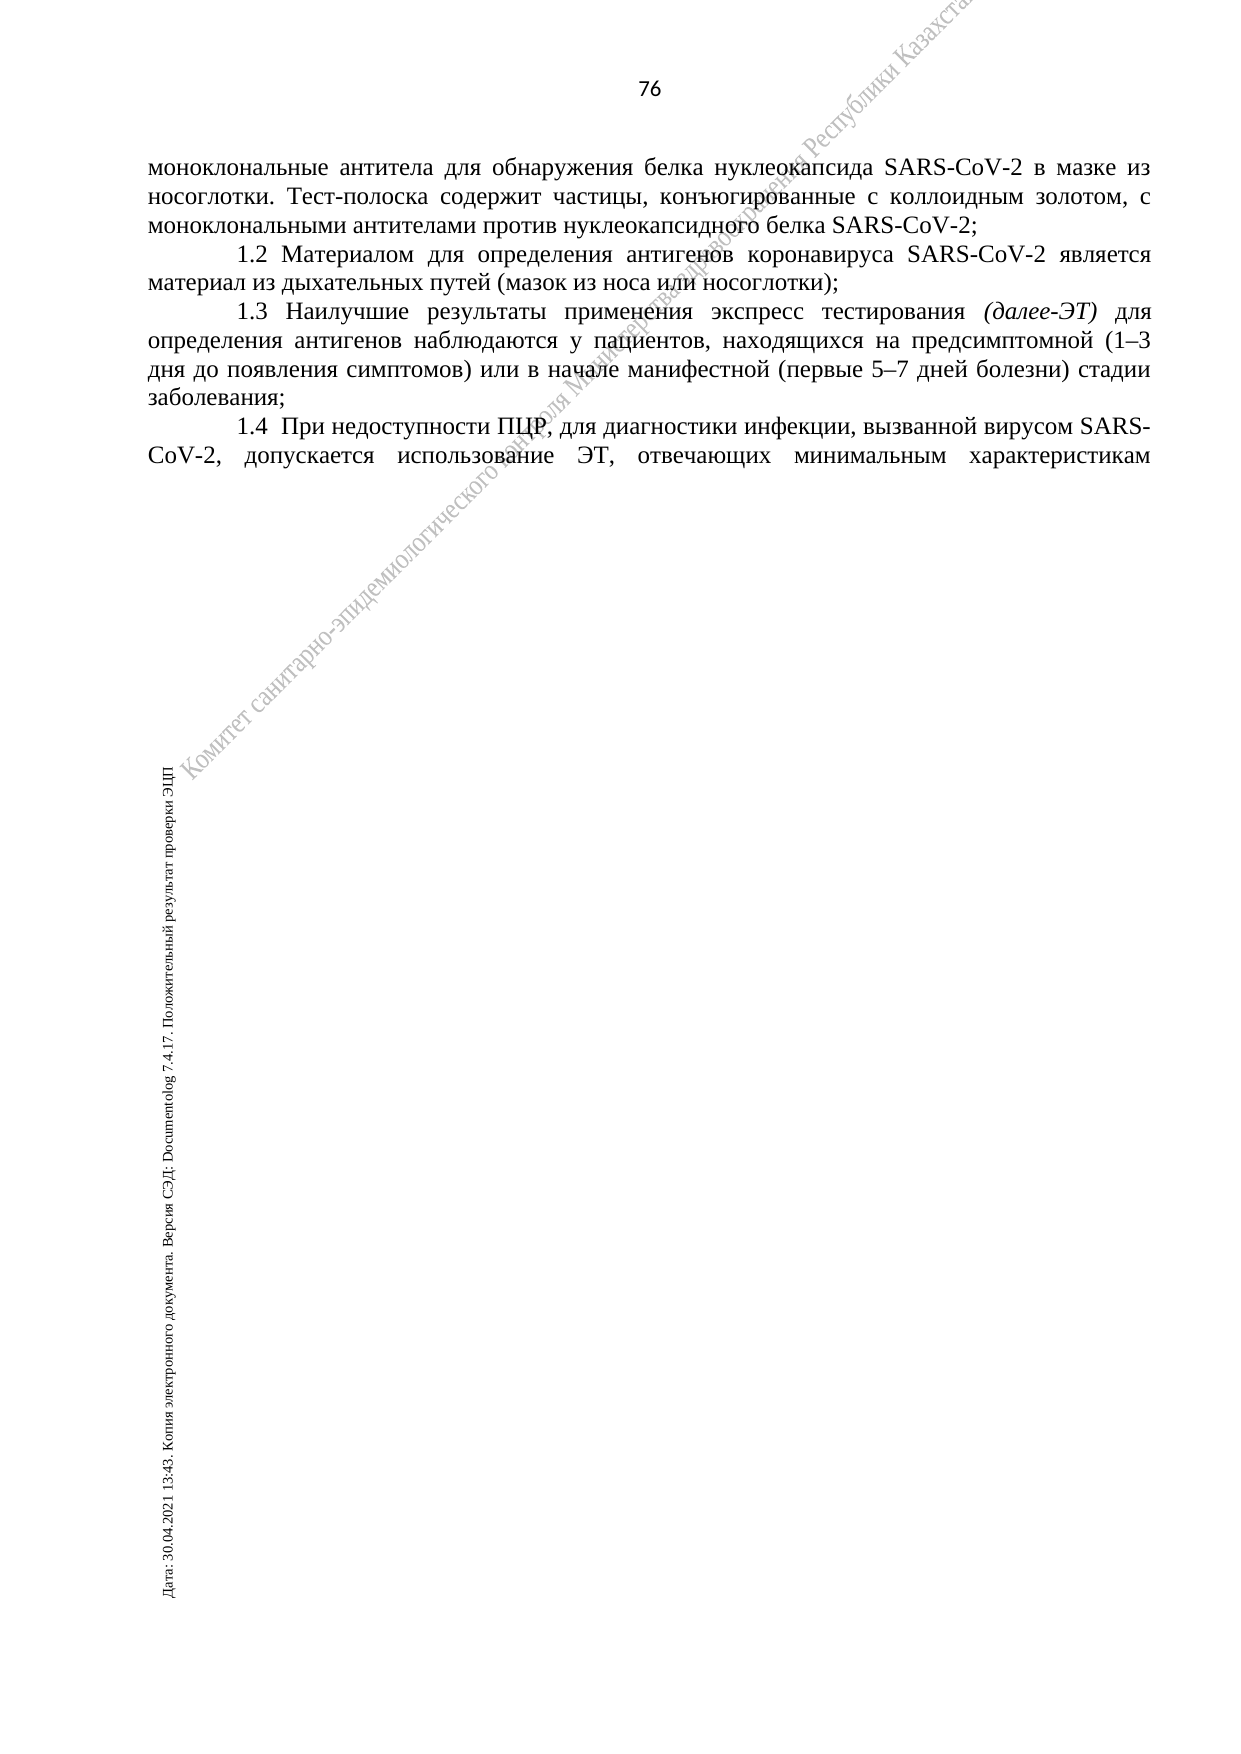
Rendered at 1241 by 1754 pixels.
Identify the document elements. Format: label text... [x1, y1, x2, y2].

text 1.1 Иммунохроматографический экспресс-тест на антигены SARS-CoV-2 - это качественный иммунологический анализ, в котором используются высокочувствительные моноклональные антитела для обнаружения белка нуклеокапсида SARS-CoV-2 в мазке из носоглотки. Тест-полоска содержит частицы, конъюгированные с коллоидным золотом, с моноклональными антителами против нуклеокапсидного белка SARS-CoV-2; [148, 152, 1152, 239]
text 1.4 При недоступности ПЦР, для диагностики инфекции, вызванной вирусом SARS-CoV-2, допускается использование ЭТ, отвечающих минимальным характеристикам чувствительности ≥80% и специфичности≥97%, значения которых определены путем сравнения с референсным тестом ПЦР; [148, 411, 1152, 469]
text 1.2 Материалом для определения антигенов коронавируса SARS-CoV-2 является материал из дыхательных путей (мазок из носа или носоглотки); [148, 239, 1152, 296]
text 1.3 Наилучшие результаты применения экспресс тестирования (далее-ЭТ) для определения антигенов наблюдаются у пациентов, находящихся на предсимптомной (1–3 дня до появления симптомов) или в начале манифестной (первые 5–7 дней болезни) стадии заболевания; [148, 296, 1152, 411]
